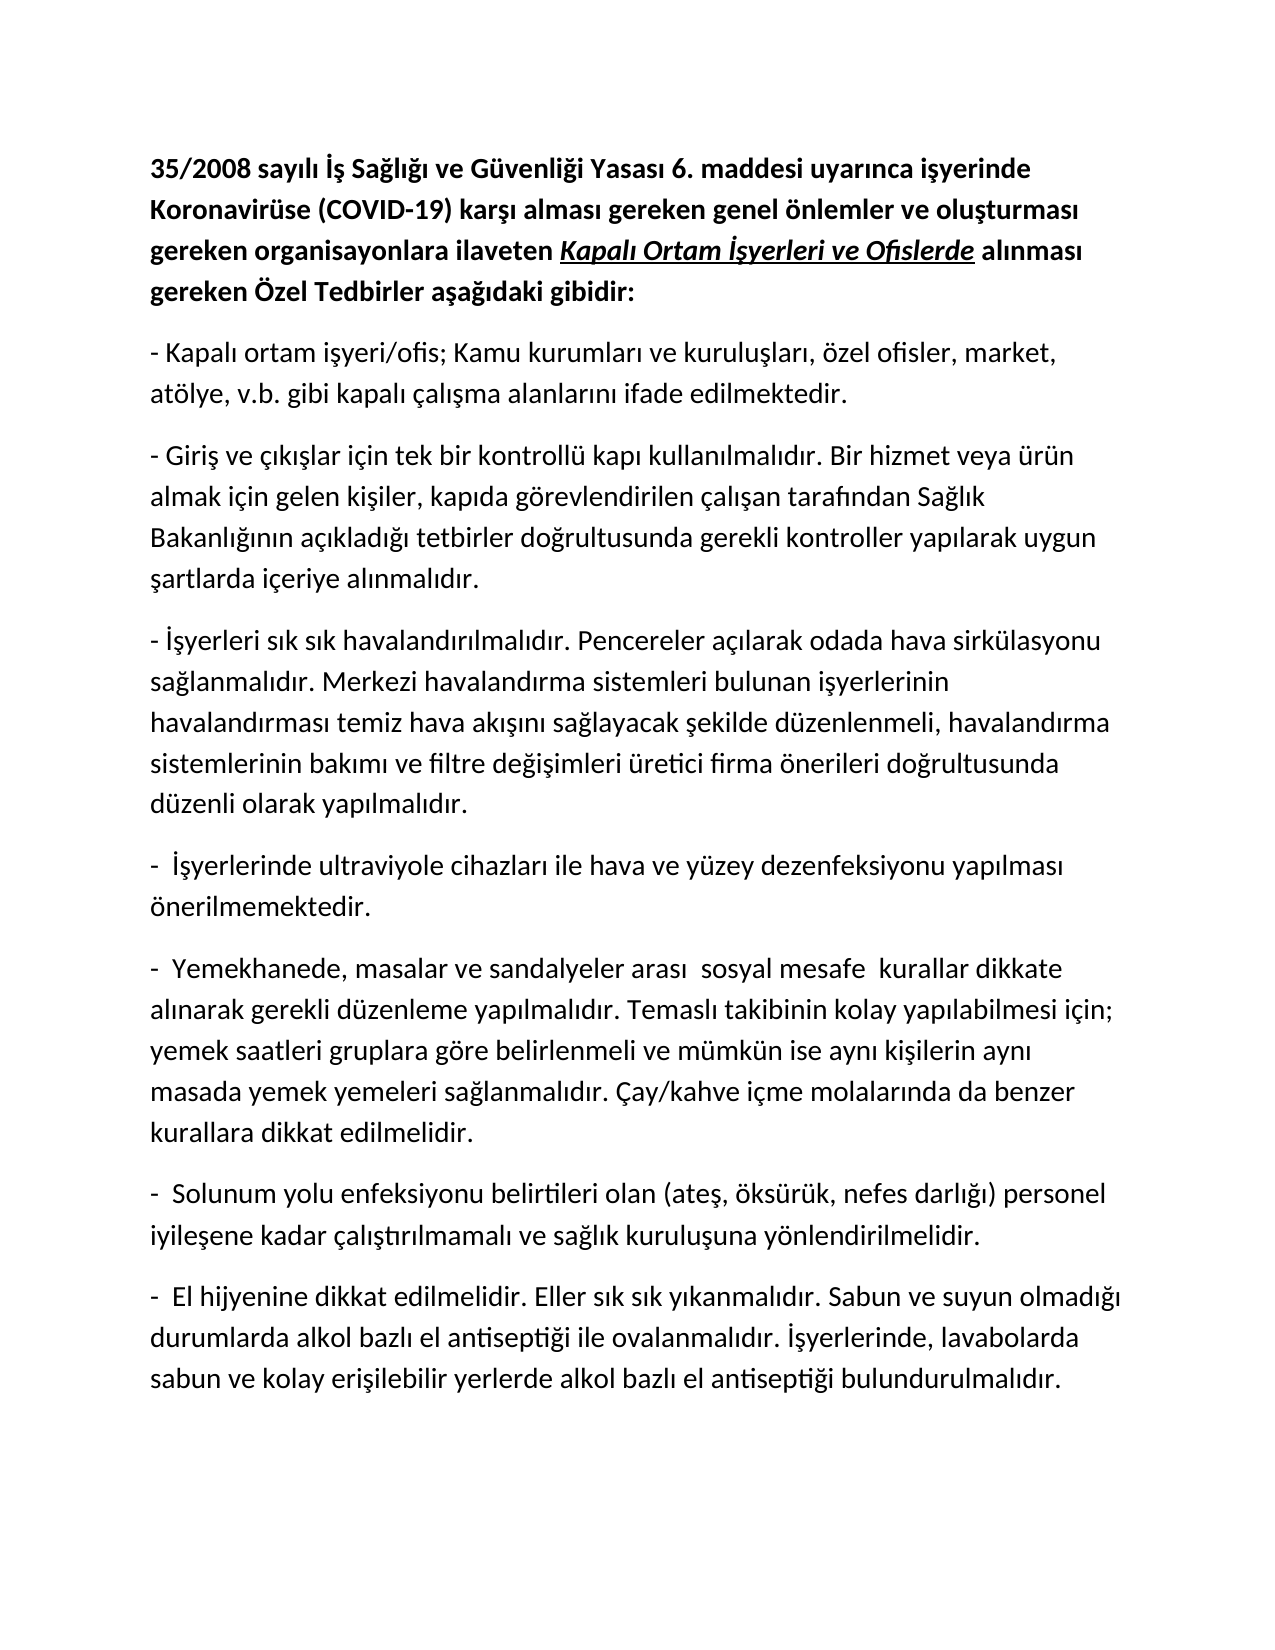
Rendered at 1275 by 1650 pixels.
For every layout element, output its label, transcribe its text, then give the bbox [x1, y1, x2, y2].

text - İşyerleri sık sık havalandırılmalıdır. Pencereler açılarak odada hava sirkülasyonu sağlanmalıdır. Merkezi havalandırma sistemleri bulunan işyerlerinin havalandırması temiz hava akışını sağlayacak şekilde düzenlenmeli, havalandırma sistemlerinin bakımı ve filtre değişimleri üretici firma önerileri doğrultusunda düzenli olarak yapılmalıdır. [150, 622, 1125, 821]
text 35/2008 sayılı İş Sağlığı ve Güvenliği Yasası 6. maddesi uyarınca işyerinde Koronavirüse (COVID-19) karşı alması gereken genel önlemler ve oluşturması gereken organisayonlara ilaveten Kapalı Ortam İşyerleri ve Ofislerde alınması gereken Özel Tedbirler aşağıdaki gibidir: [150, 150, 1125, 308]
text - İşyerlerinde ultraviyole cihazları ile hava ve yüzey dezenfeksiyonu yapılması önerilmemektedir. [150, 847, 1125, 924]
text - Giriş ve çıkışlar için tek bir kontrollü kapı kullanılmalıdır. Bir hizmet veya ürün almak için gelen kişiler, kapıda görevlendirilen çalışan tarafından Sağlık Bakanlığının açıkladığı tetbirler doğrultusunda gerekli kontroller yapılarak uygun şartlarda içeriye alınmalıdır. [150, 437, 1125, 596]
text - Kapalı ortam işyeri/ofis; Kamu kurumları ve kuruluşları, özel ofisler, market, atölye, v.b. gibi kapalı çalışma alanlarını ifade edilmektedir. [150, 334, 1125, 411]
text - El hijyenine dikkat edilmelidir. Eller sık sık yıkanmalıdır. Sabun ve suyun olmadığı durumlarda alkol bazlı el antiseptiği ile ovalanmalıdır. İşyerlerinde, lavabolarda sabun ve kolay erişilebilir yerlerde alkol bazlı el antiseptiği bulundurulmalıdır. [150, 1278, 1125, 1396]
text - Solunum yolu enfeksiyonu belirtileri olan (ateş, öksürük, nefes darlığı) personel iyileşene kadar çalıştırılmamalı ve sağlık kuruluşuna yönlendirilmelidir. [150, 1176, 1125, 1252]
text - Yemekhanede, masalar ve sandalyeler arası sosyal mesafe kurallar dikkate alınarak gerekli düzenleme yapılmalıdır. Temaslı takibinin kolay yapılabilmesi için; yemek saatleri gruplara göre belirlenmeli ve mümkün ise aynı kişilerin aynı masada yemek yemeleri sağlanmalıdır. Çay/kahve içme molalarında da benzer kurallara dikkat edilmelidir. [150, 950, 1125, 1149]
